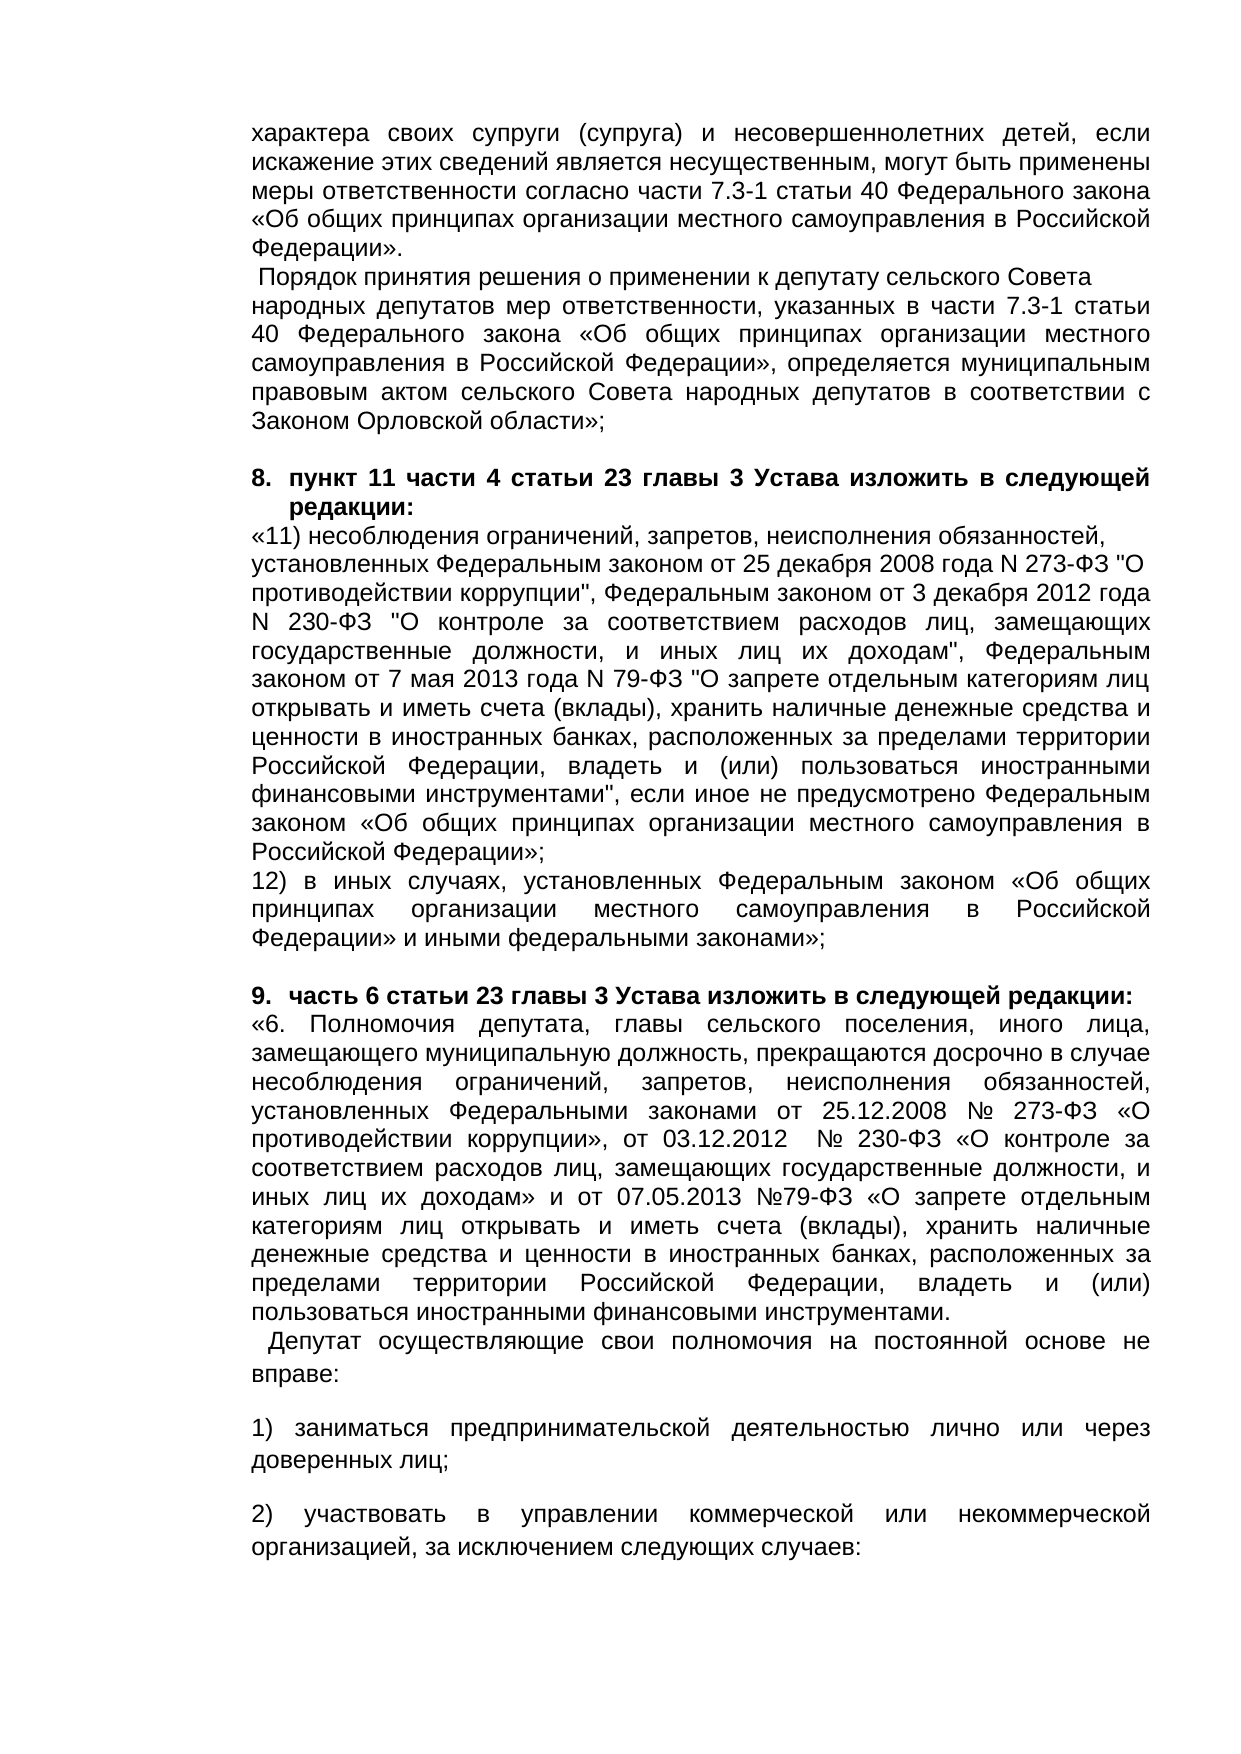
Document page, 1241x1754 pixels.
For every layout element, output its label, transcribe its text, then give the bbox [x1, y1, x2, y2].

text 2) участвовать в управлении коммерческой или некоммерческой организацией, за исключением следующих случаев: [251, 1499, 1152, 1561]
list 12) в иных случаях, установленных Федеральным законом «Об общих принципах организации местного самоуправления в Российской Федерации» и иными федеральными законами»; [251, 866, 1152, 952]
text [213, 118, 1152, 262]
list пункт 11 части 4 статьи 23 главы 3 Устава изложить в следующей редакции: [251, 463, 1152, 521]
list «6. Полномочия депутата, главы сельского поселения, иного лица, замещающего муниципальную должность, прекращаются досрочно в случае несоблюдения ограничений, запретов, неисполнения обязанностей, установленных Федеральными законами от 25.12.2008 № 273-ФЗ «О противодействии коррупции», от 03.12.2012 № 230-ФЗ «О контроле за соответствием расходов лиц, замещающих государственные должности, и иных лиц их доходам» и от 07.05.2013 №79-ФЗ «О запрете отдельным категориям лиц открывать и иметь счета (вклады), хранить наличные денежные средства и ценности в иностранных банках, расположенных за пределами территории Российской Федерации, владеть и (или) пользоваться иностранными финансовыми инструментами. [251, 1009, 1152, 1326]
text установленных Федеральным законом от 25 декабря 2008 года N 273-ФЗ "О [251, 549, 1152, 578]
list народных депутатов мер ответственности, указанных в части 7.3-1 статьи 40 Федерального закона «Об общих принципах организации местного самоуправления в Российской Федерации», определяется муниципальным правовым актом сельского Совета народных депутатов в соответствии с Законом Орловской области»; [251, 291, 1152, 434]
list «11) несоблюдения ограничений, запретов, неисполнения обязанностей, [251, 521, 1152, 549]
text 1) заниматься предпринимательской деятельностью лично или через доверенных лиц; [251, 1412, 1152, 1474]
text Депутат осуществляющие свои полномочия на постоянной основе не вправе: [251, 1326, 1152, 1387]
list Порядок принятия решения о применении к депутату сельского Совета [251, 262, 1152, 291]
list противодействии коррупции", Федеральным законом от 3 декабря 2012 года N 230-ФЗ "О контроле за соответствием расходов лиц, замещающих государственные должности, и иных лиц их доходам", Федеральным законом от 7 мая 2013 года N 79-ФЗ "О запрете отдельным категориям лиц открывать и иметь счета (вклады), хранить наличные денежные средства и ценности в иностранных банках, расположенных за пределами территории Российской Федерации, владеть и (или) пользоваться иностранными финансовыми инструментами", если иное не предусмотрено Федеральным законом «Об общих принципах организации местного самоуправления в Российской Федерации»; [251, 578, 1152, 866]
list часть 6 статьи 23 главы 3 Устава изложить в следующей редакции: [251, 981, 1152, 1009]
